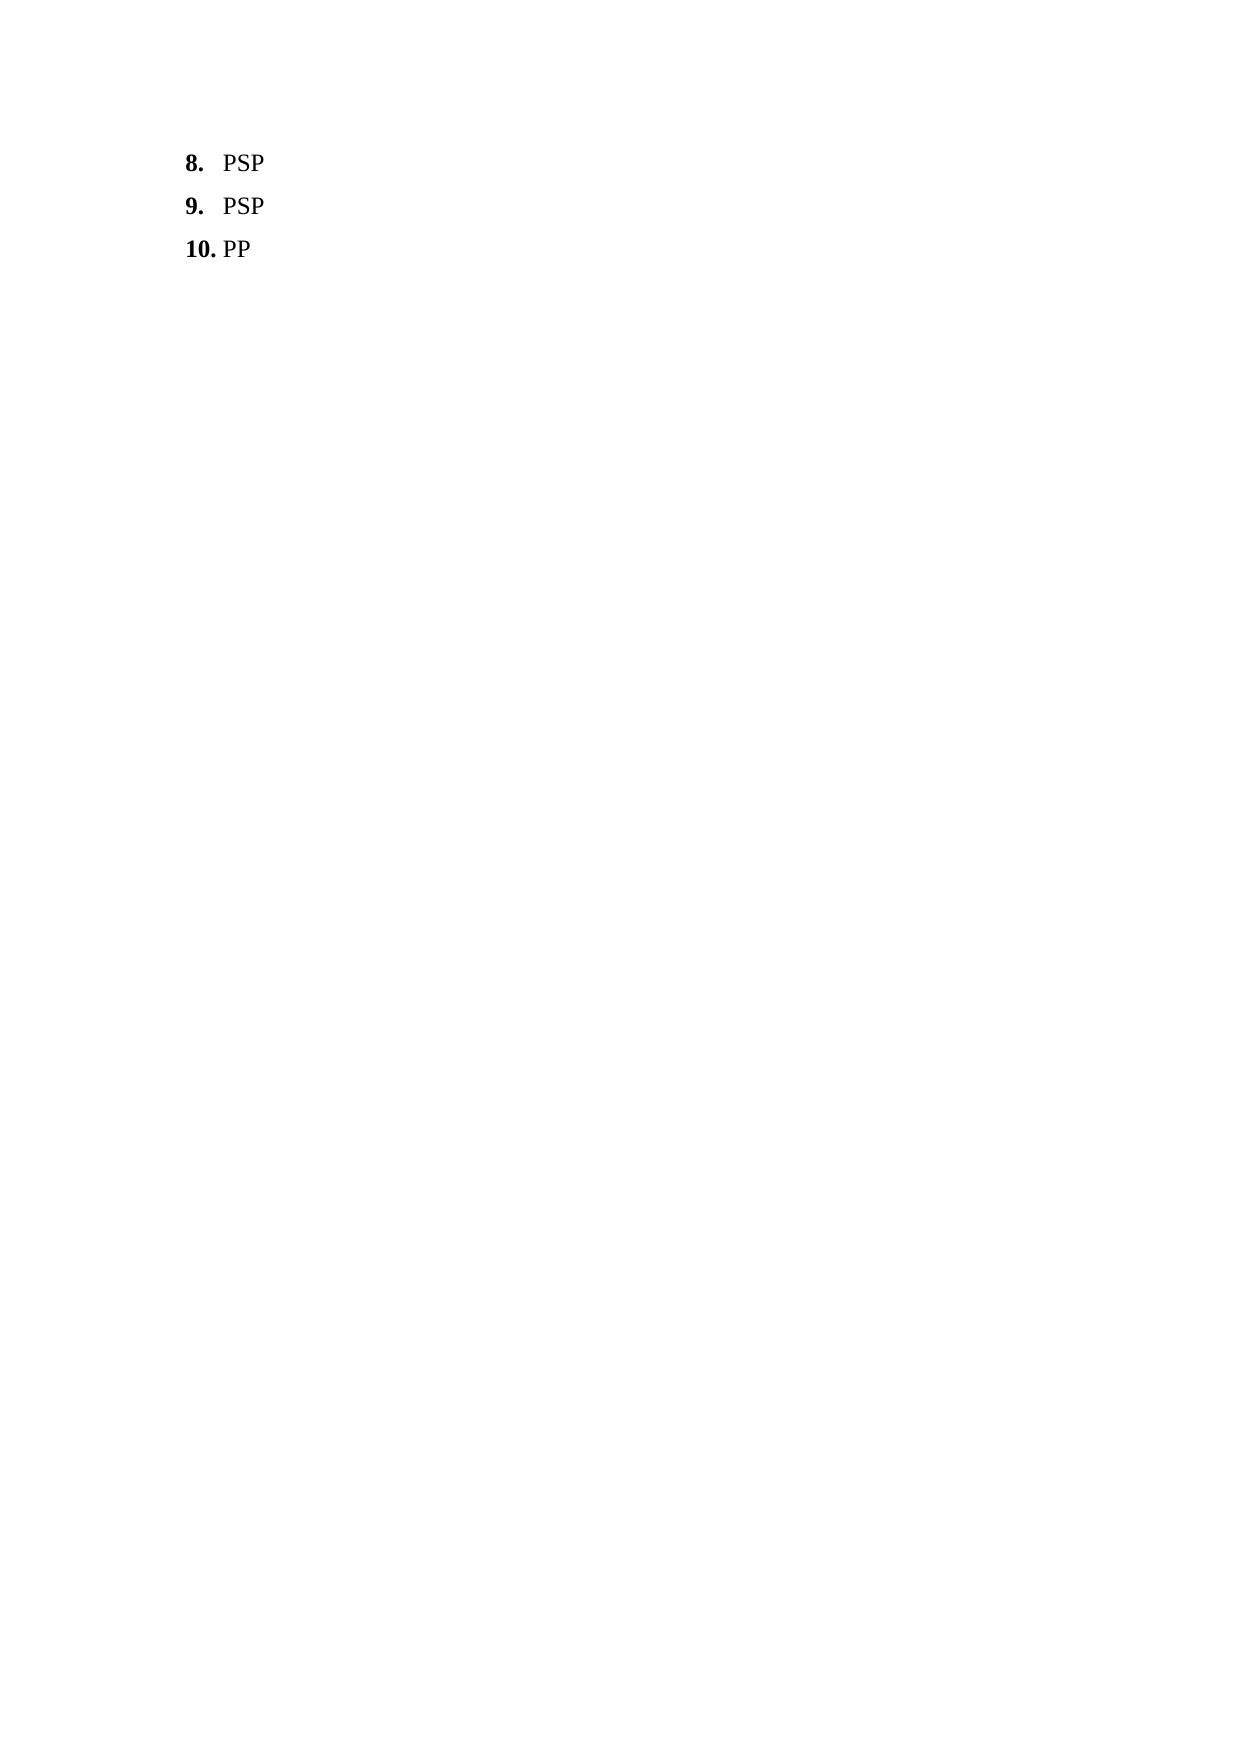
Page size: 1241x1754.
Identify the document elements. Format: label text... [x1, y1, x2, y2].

list PP [185, 234, 1093, 263]
list PSP [185, 148, 1093, 176]
list PSP [185, 191, 1093, 219]
